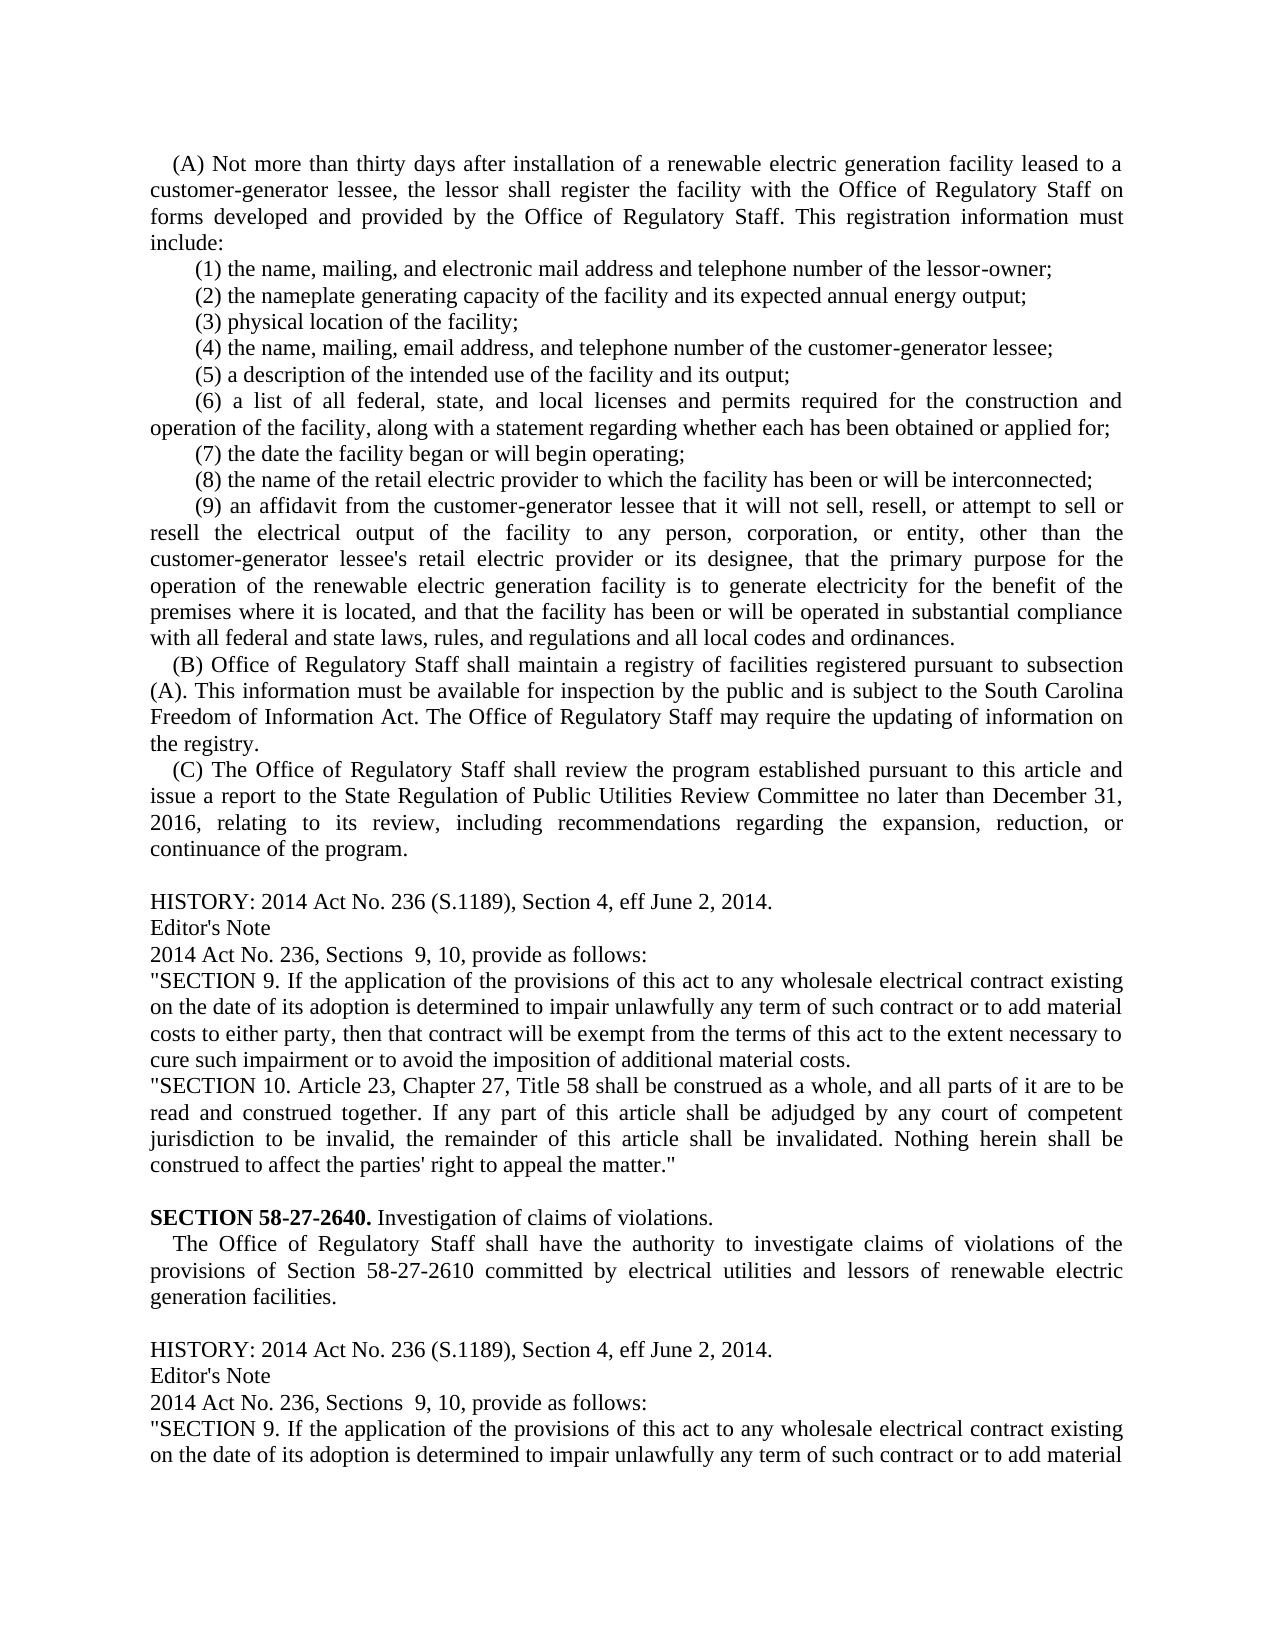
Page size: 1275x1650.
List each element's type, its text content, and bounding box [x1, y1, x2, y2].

text (7) the date the facility began or will begin operating; [150, 440, 1125, 466]
text (3) physical location of the facility; [150, 308, 1125, 334]
text Editor's Note [150, 1362, 1125, 1389]
text Editor's Note [150, 914, 1125, 941]
text (4) the name, mailing, email address, and telephone number of the customer-generator lessee; [150, 334, 1125, 361]
text HISTORY: 2014 Act No. 236 (S.1189), Section 4, eff June 2, 2014. [150, 888, 1125, 914]
text (9) an affidavit from the customer-generator lessee that it will not sell, resell, or attempt to sell or resell the electrical output of the facility to any person, corporation, or entity, other than the customer-generator lessee's retail electric provider or its designee, that the primary purpose for the operation of the renewable electric generation facility is to generate electricity for the benefit of the premises where it is located, and that the facility has been or will be operated in substantial compliance with all federal and state laws, rules, and regulations and all local codes and ordinances. [150, 493, 1125, 651]
text SECTION 58-27-2640. Investigation of claims of violations. [150, 1204, 1125, 1231]
text (C) The Office of Regulatory Staff shall review the program established pursuant to this article and issue a report to the State Regulation of Public Utilities Review Committee no later than December 31, 2016, relating to its review, including recommendations regarding the expansion, reduction, or continuance of the program. [150, 756, 1125, 862]
text 2014 Act No. 236, Sections 9, 10, provide as follows: [150, 941, 1125, 967]
text 2014 Act No. 236, Sections 9, 10, provide as follows: [150, 1389, 1125, 1415]
text (1) the name, mailing, and electronic mail address and telephone number of the lessor-owner; [150, 255, 1125, 282]
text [150, 1415, 1125, 1468]
text (B) Office of Regulatory Staff shall maintain a registry of facilities registered pursuant to subsection (A). This information must be available for inspection by the public and is subject to the South Carolina Freedom of Information Act. The Office of Regulatory Staff may require the updating of information on the registry. [150, 651, 1125, 756]
text (2) the nameplate generating capacity of the facility and its expected annual energy output; [150, 282, 1125, 308]
text (A) Not more than thirty days after installation of a renewable electric generation facility leased to a customer-generator lessee, the lessor shall register the facility with the Office of Regulatory Staff on forms developed and provided by the Office of Regulatory Staff. This registration information must include: [150, 150, 1125, 255]
text The Office of Regulatory Staff shall have the authority to investigate claims of violations of the provisions of Section 58-27-2610 committed by electrical utilities and lessors of renewable electric generation facilities. [150, 1231, 1125, 1309]
text (5) a description of the intended use of the facility and its output; [150, 361, 1125, 387]
text HISTORY: 2014 Act No. 236 (S.1189), Section 4, eff June 2, 2014. [150, 1336, 1125, 1362]
text (8) the name of the retail electric provider to which the facility has been or will be interconnected; [150, 466, 1125, 493]
text (6) a list of all federal, state, and local licenses and permits required for the construction and operation of the facility, along with a statement regarding whether each has been obtained or applied for; [150, 387, 1125, 440]
